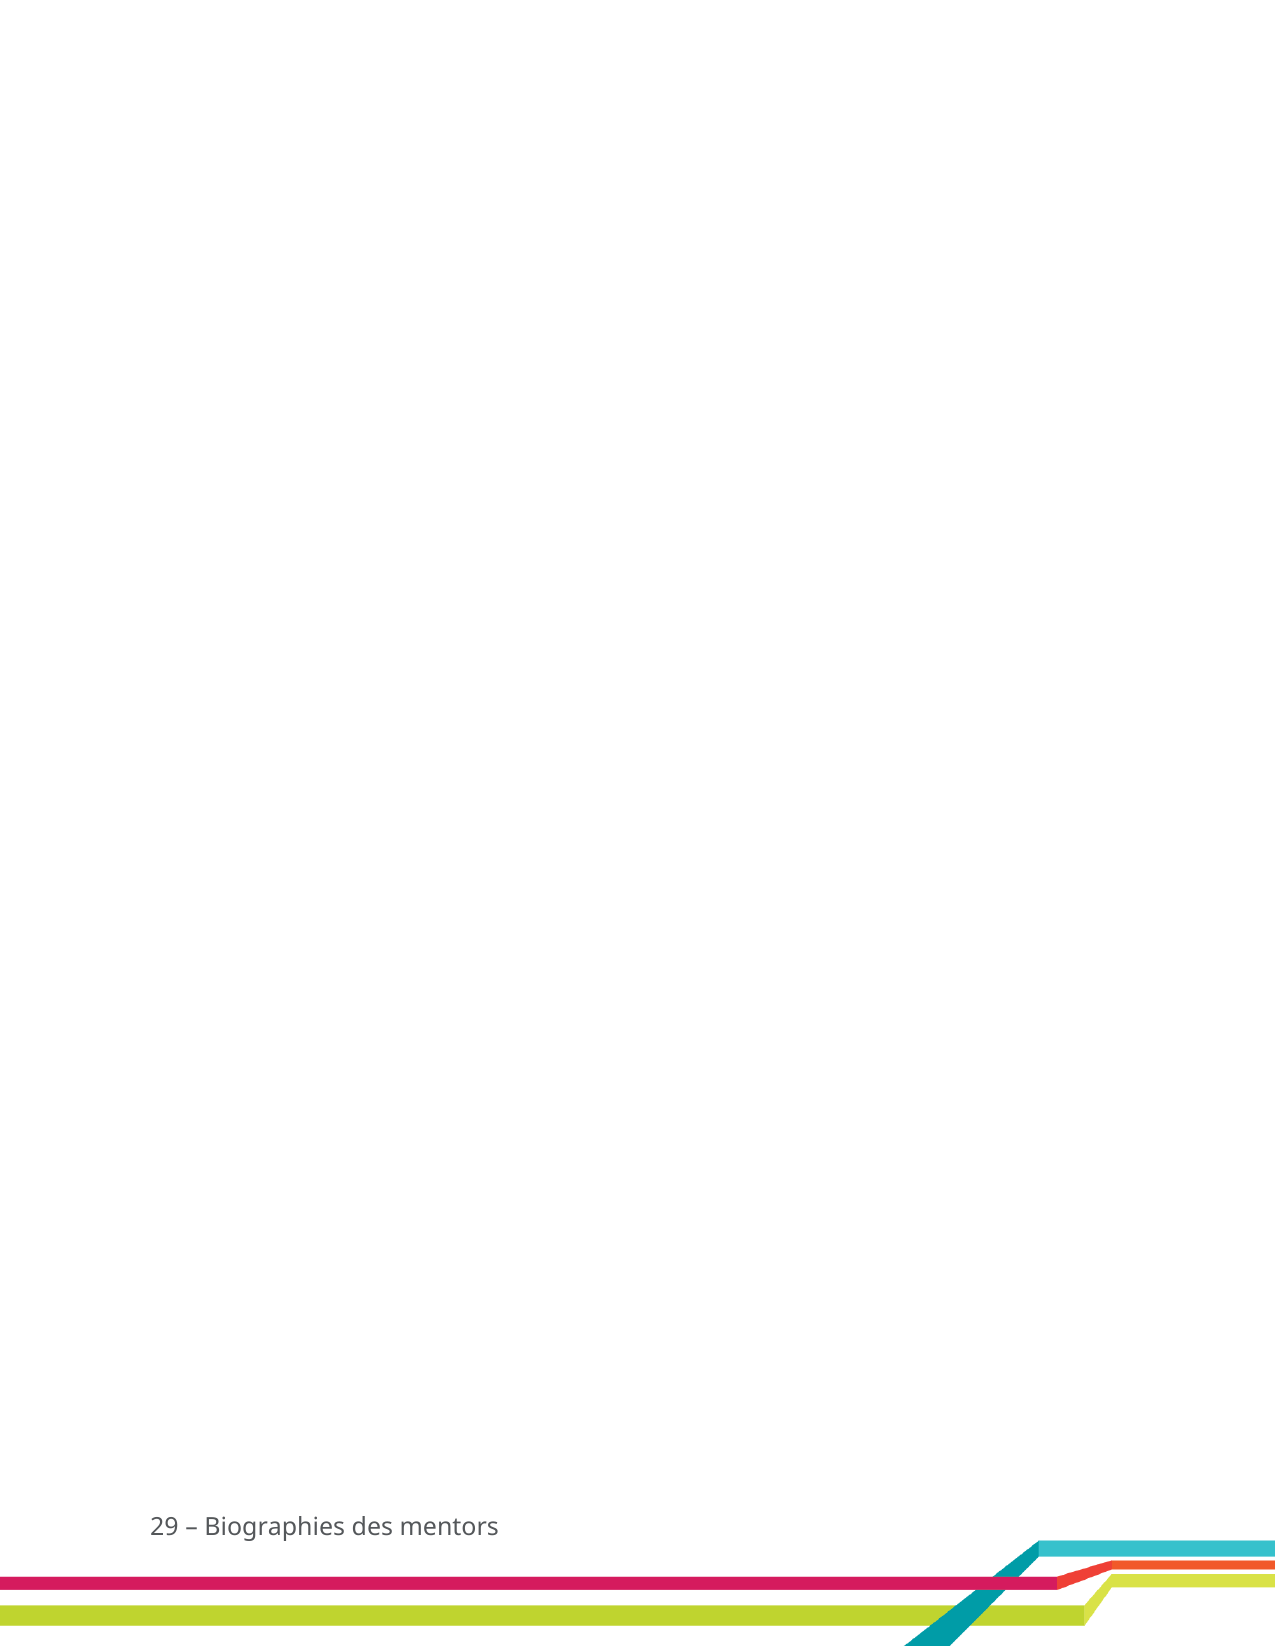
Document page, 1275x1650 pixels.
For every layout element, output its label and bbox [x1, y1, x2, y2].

picture [0, 1540, 1275, 1646]
